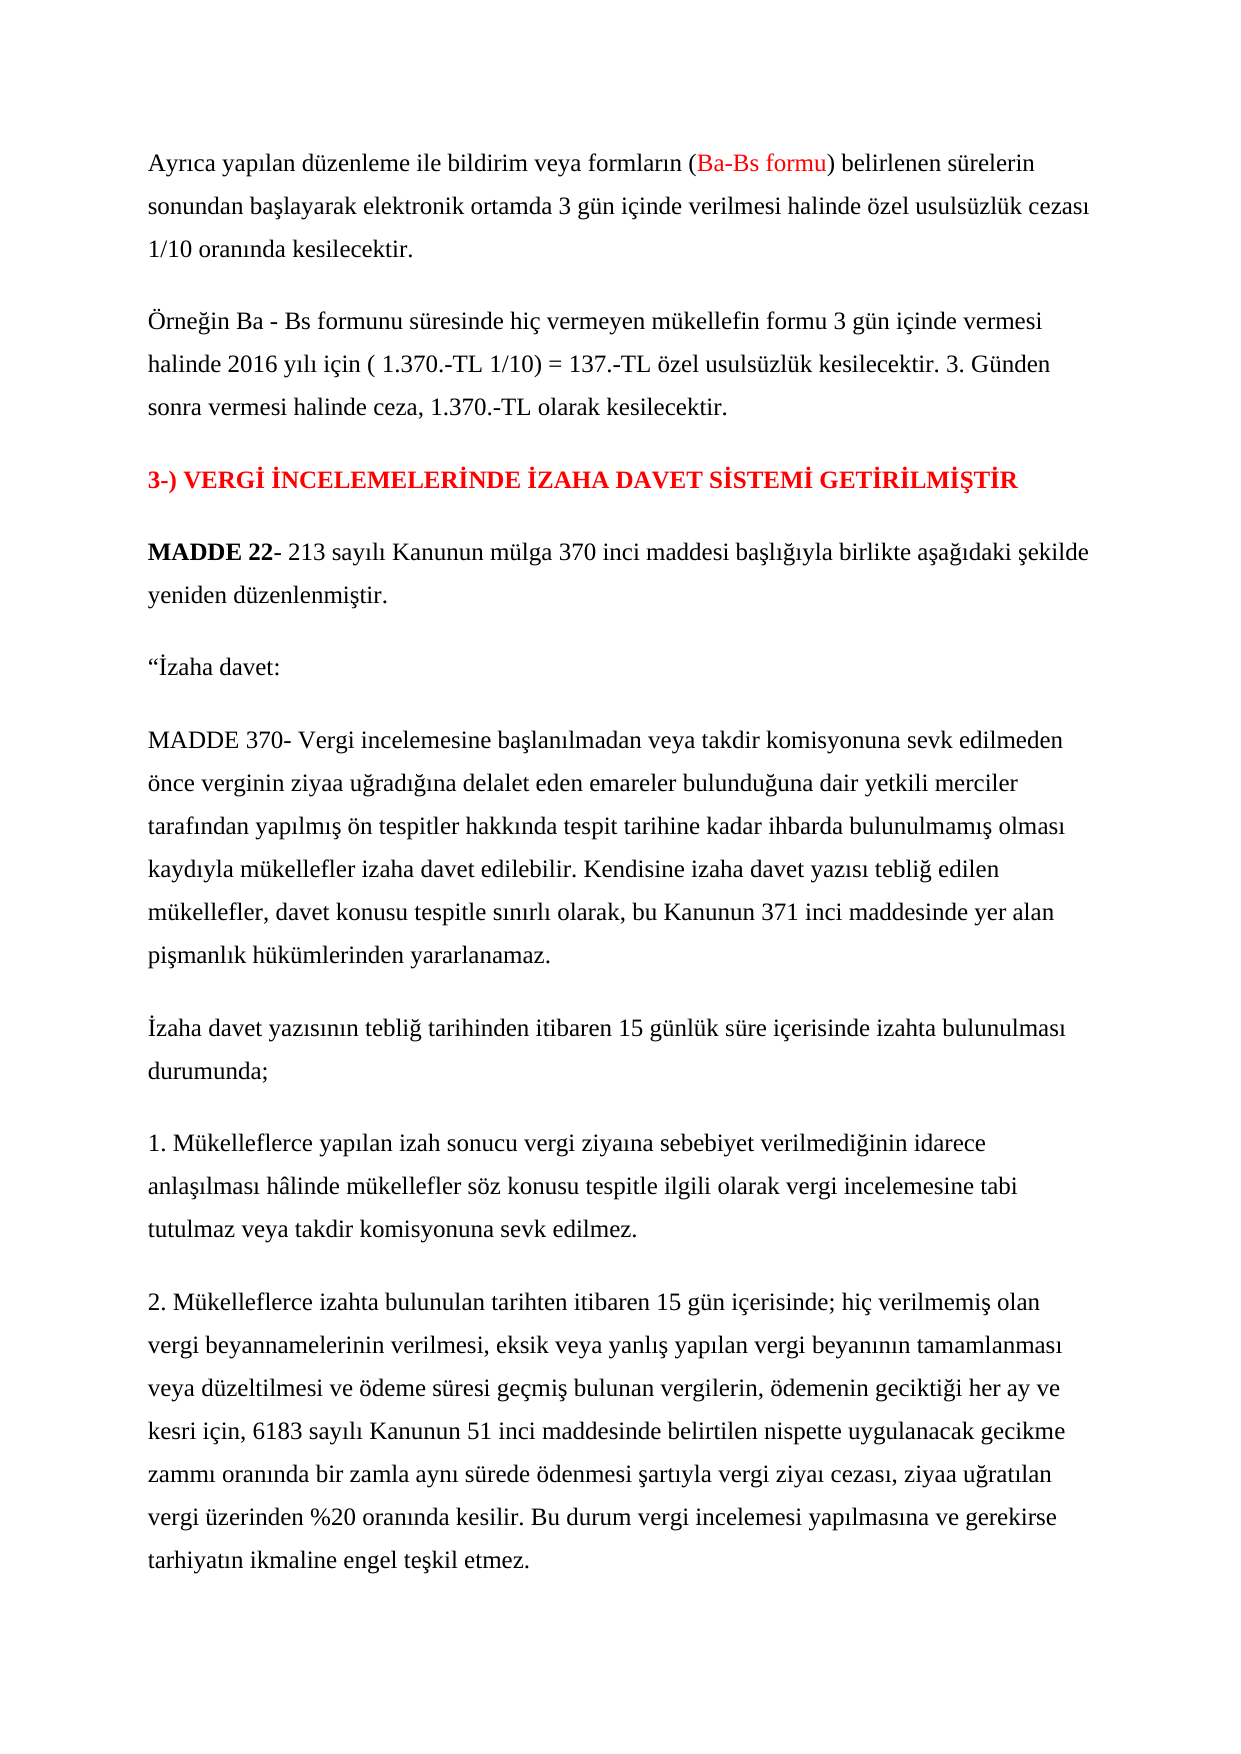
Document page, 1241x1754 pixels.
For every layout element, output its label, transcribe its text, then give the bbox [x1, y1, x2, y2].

text 2. Mükelleflerce izahta bulunulan tarihten itibaren 15 gün içerisinde; hiç verilmemiş olan vergi beyannamelerinin verilmesi, eksik veya yanlış yapılan vergi beyanının tamamlanması veya düzeltilmesi ve ödeme süresi geçmiş bulunan vergilerin, ödemenin geciktiği her ay ve kesri için, 6183 sayılı Kanunun 51 inci maddesinde belirtilen nispette uygulanacak gecikme zammı oranında bir zamla aynı sürede ödenmesi şartıyla vergi ziyaı cezası, ziyaa uğratılan vergi üzerinden %20 oranında kesilir. Bu durum vergi incelemesi yapılmasına ve gerekirse tarhiyatın ikmaline engel teşkil etmez. [148, 1287, 1093, 1574]
text MADDE 22- 213 sayılı Kanunun mülga 370 inci maddesi başlığıyla birlikte aşağıdaki şekilde yeniden düzenlenmiştir. [148, 537, 1093, 609]
text Ayrıca yapılan düzenleme ile bildirim veya formların (Ba-Bs formu) belirlenen sürelerin sonundan başlayarak elektronik ortamda 3 gün içinde verilmesi halinde özel usulsüzlük cezası 1/10 oranında kesilecektir. [148, 148, 1093, 263]
text 1. Mükelleflerce yapılan izah sonucu vergi ziyaına sebebiyet verilmediğinin idarece anlaşılması hâlinde mükellefler söz konusu tespitle ilgili olarak vergi incelemesine tabi tutulmaz veya takdir komisyonuna sevk edilmez. [148, 1128, 1093, 1243]
text İzaha davet yazısının tebliğ tarihinden itibaren 15 günlük süre içerisinde izahta bulunulması durumunda; [148, 1013, 1093, 1084]
text Örneğin Ba - Bs formunu süresinde hiç vermeyen mükellefin formu 3 gün içinde vermesi halinde 2016 yılı için ( 1.370.-TL 1/10) = 137.-TL özel usulsüzlük kesilecektir. 3. Günden sonra vermesi halinde ceza, 1.370.-TL olarak kesilecektir. [148, 306, 1093, 421]
text MADDE 370- Vergi incelemesine başlanılmadan veya takdir komisyonuna sevk edilmeden önce verginin ziyaa uğradığına delalet eden emareler bulunduğuna dair yetkili merciler tarafından yapılmış ön tespitler hakkında tespit tarihine kadar ihbarda bulunulmamış olması kaydıyla mükellefler izaha davet edilebilir. Kendisine izaha davet yazısı tebliğ edilen mükellefler, davet konusu tespitle sınırlı olarak, bu Kanunun 371 inci maddesinde yer alan pişmanlık hükümlerinden yararlanamaz. [148, 725, 1093, 969]
text “İzaha davet: [148, 652, 1093, 681]
text 3-) VERGİ İNCELEMELERİNDE İZAHA DAVET SİSTEMİ GETİRİLMİŞTİR [148, 465, 1093, 493]
